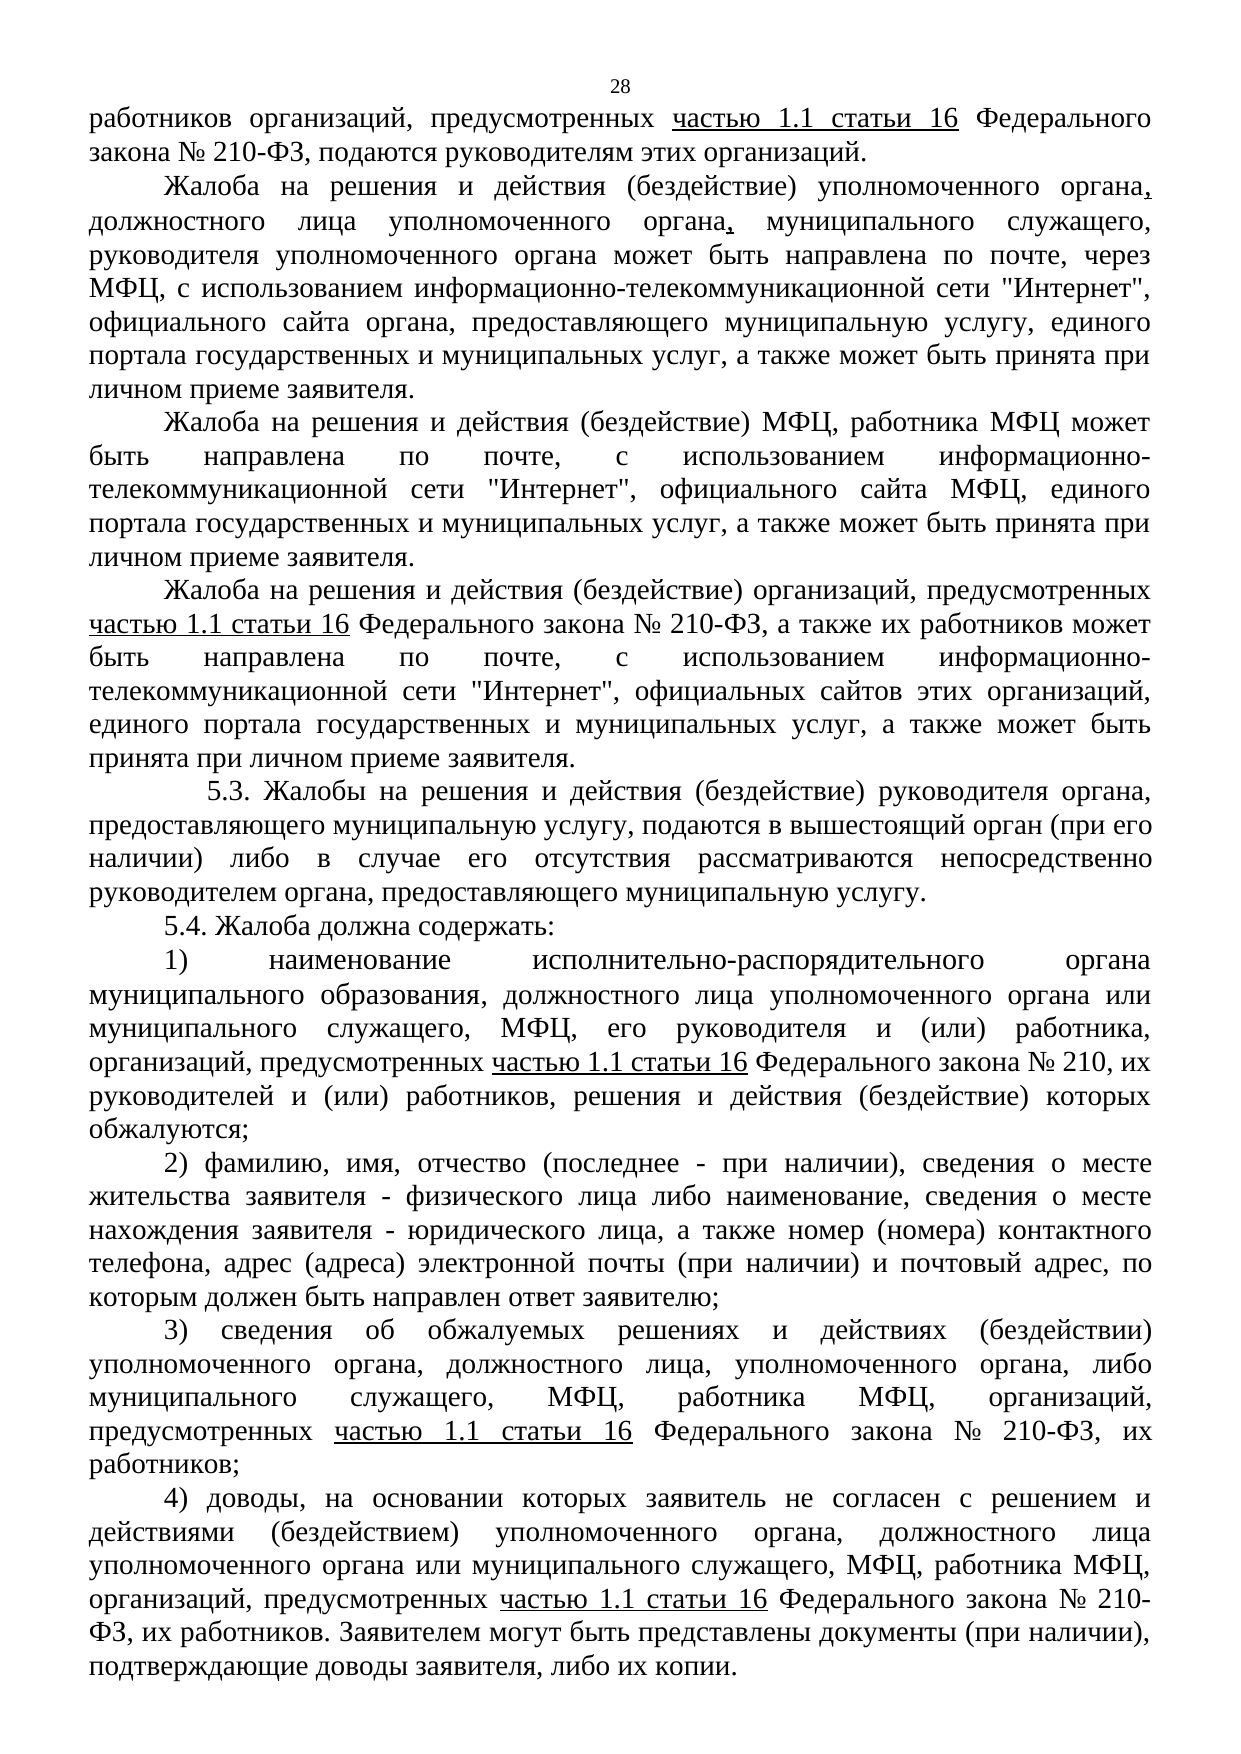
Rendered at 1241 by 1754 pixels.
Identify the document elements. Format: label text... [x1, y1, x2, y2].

text 5.4. Жалоба должна содержать: [89, 908, 1153, 941]
text 5.3. Жалобы на решения и действия (бездействие) руководителя органа, предоставляющего муниципальную услугу, подаются в вышестоящий орган (при его наличии) либо в случае его отсутствия рассматриваются непосредственно руководителем органа, предоставляющего муниципальную услугу. [89, 773, 1153, 908]
text 2) фамилию, имя, отчество (последнее - при наличии), сведения о месте жительства заявителя - физического лица либо наименование, сведения о месте нахождения заявителя - юридического лица, а также номер (номера) контактного телефона, адрес (адреса) электронной почты (при наличии) и почтовый адрес, по которым должен быть направлен ответ заявителю; [89, 1145, 1153, 1312]
text Жалоба на решения и действия (бездействие) организаций, предусмотренных частью 1.1 статьи 16 Федерального закона № 210-ФЗ, а также их работников может быть направлена по почте, с использованием информационно-телекоммуникационной сети "Интернет", официальных сайтов этих организаций, единого портала государственных и муниципальных услуг, а также может быть принята при личном приеме заявителя. [89, 572, 1152, 773]
text 4) доводы, на основании которых заявитель не согласен с решением и действиями (бездействием) уполномоченного органа, должностного лица уполномоченного органа или муниципального служащего, МФЦ, работника МФЦ, организаций, предусмотренных частью 1.1 статьи 16 Федерального закона № 210-ФЗ, их работников. Заявителем могут быть представлены документы (при наличии), подтверждающие доводы заявителя, либо их копии. [89, 1480, 1152, 1681]
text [89, 100, 1152, 167]
text 3) сведения об обжалуемых решениях и действиях (бездействии) уполномоченного органа, должностного лица, уполномоченного органа, либо муниципального служащего, МФЦ, работника МФЦ, организаций, предусмотренных частью 1.1 статьи 16 Федерального закона № 210-ФЗ, их работников; [89, 1312, 1153, 1480]
text Жалоба на решения и действия (бездействие) уполномоченного органа, должностного лица уполномоченного органа, муниципального служащего, руководителя уполномоченного органа может быть направлена по почте, через МФЦ, с использованием информационно-телекоммуникационной сети "Интернет", официального сайта органа, предоставляющего муниципальную услугу, единого портала государственных и муниципальных услуг, а также может быть принята при личном приеме заявителя. [89, 167, 1152, 404]
text 1) наименование исполнительно-распорядительного органа муниципального образования, должностного лица уполномоченного органа или муниципального служащего, МФЦ, его руководителя и (или) работника, организаций, предусмотренных частью 1.1 статьи 16 Федерального закона № 210, их руководителей и (или) работников, решения и действия (бездействие) которых обжалуются; [89, 941, 1152, 1145]
text Жалоба на решения и действия (бездействие) МФЦ, работника МФЦ может быть направлена по почте, с использованием информационно-телекоммуникационной сети "Интернет", официального сайта МФЦ, единого портала государственных и муниципальных услуг, а также может быть принята при личном приеме заявителя. [89, 404, 1152, 572]
